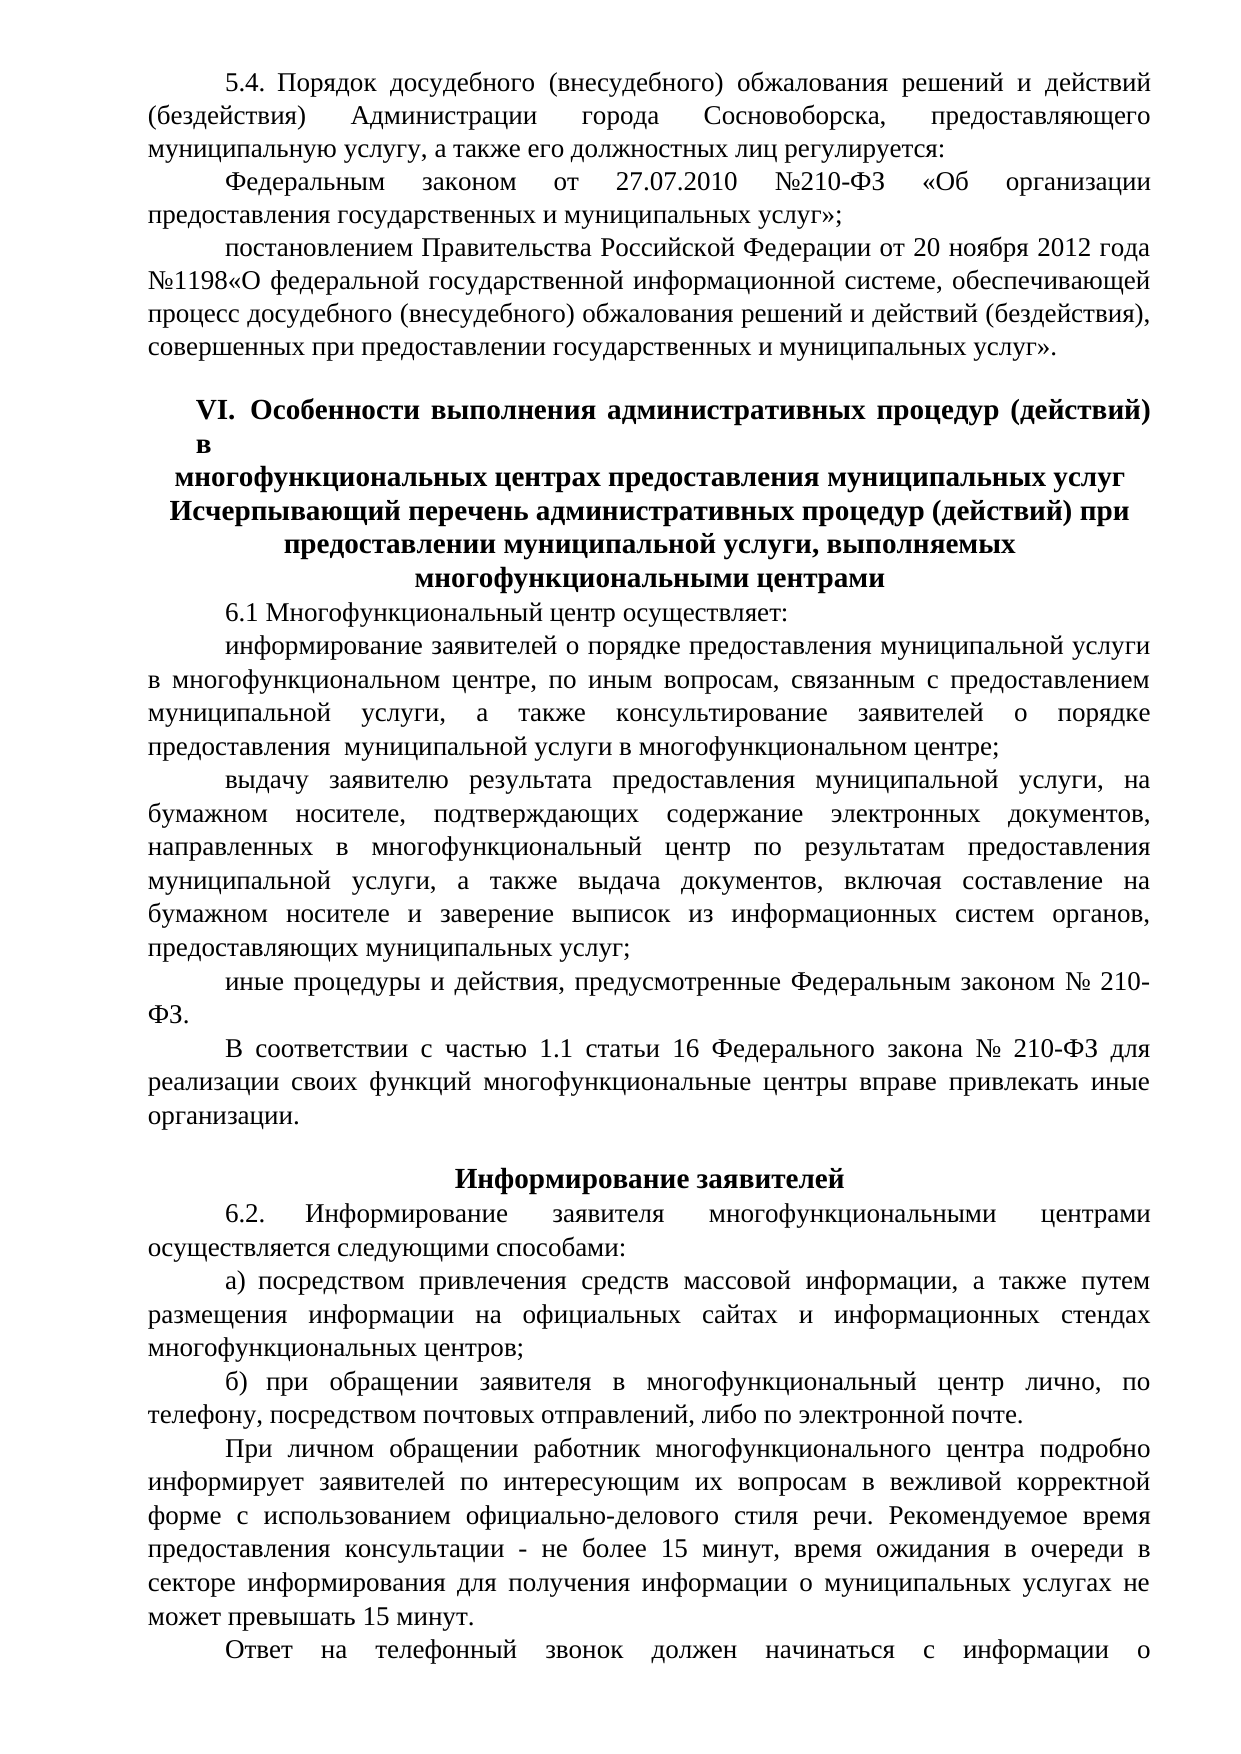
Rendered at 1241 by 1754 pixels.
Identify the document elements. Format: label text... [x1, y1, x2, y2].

list Особенности выполнения административных процедур (действий) в [196, 393, 1152, 460]
text выдачу заявителю результата предоставления муниципальной услуги, на бумажном носителе, подтверждающих содержание электронных документов, направленных в многофункциональный центр по результатам предоставления муниципальной услуги, а также выдача документов, включая составление на бумажном носителе и заверение выписок из информационных систем органов, предоставляющих муниципальных услуг; [148, 762, 1152, 963]
text Исчерпывающий перечень административных процедур (действий) при предоставлении муниципальной услуги, выполняемых многофункциональными центрами [148, 494, 1152, 594]
text многофункциональных центрах предоставления муниципальных услуг [148, 460, 1152, 494]
text Информирование заявителей [148, 1162, 1152, 1196]
text Федеральным законом от 27.07.2010 №210-ФЗ «Об организации предоставления государственных и муниципальных услуг»; [148, 164, 1152, 230]
list Порядок досудебного (внесудебного) обжалования решений и действий (бездействия) Администрации города Сосновоборска, предоставляющего муниципальную услугу, а также его должностных лиц регулируется: [148, 65, 1152, 164]
text иные процедуры и действия, предусмотренные Федеральным законом № 210-ФЗ. [148, 963, 1152, 1030]
text 6.1 Многофункциональный центр осуществляет: [148, 594, 1152, 628]
list Информирование заявителя многофункциональными центрами осуществляется следующими способами: [148, 1196, 1152, 1263]
text информирование заявителей о порядке предоставления муниципальной услуги в многофункциональном центре, по иным вопросам, связанным с предоставлением муниципальной услуги, а также консультирование заявителей о порядке предоставления муниципальной услуги в многофункциональном центре; [148, 628, 1152, 762]
text постановлением Правительства Российской Федерации от 20 ноября 2012 года №1198«О федеральной государственной информационной системе, обеспечивающей процесс досудебного (внесудебного) обжалования решений и действий (бездействия), совершенных при предоставлении государственных и муниципальных услуг». [148, 230, 1152, 362]
text В соответствии с частью 1.1 статьи 16 Федерального закона № 210-ФЗ для реализации своих функций многофункциональные центры вправе привлекать иные организации. [148, 1030, 1152, 1131]
text а) посредством привлечения средств массовой информации, а также путем размещения информации на официальных сайтах и информационных стендах многофункциональных центров; [148, 1263, 1152, 1363]
text б) при обращении заявителя в многофункциональный центр лично, по телефону, посредством почтовых отправлений, либо по электронной почте. [148, 1363, 1152, 1431]
text При личном обращении работник многофункционального центра подробно информирует заявителей по интересующим их вопросам в вежливой корректной форме с использованием официально-делового стиля речи. Рекомендуемое время предоставления консультации - не более 15 минут, время ожидания в очереди в секторе информирования для получения информации о муниципальных услугах не может превышать 15 минут. [148, 1431, 1152, 1632]
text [148, 1632, 1152, 1665]
